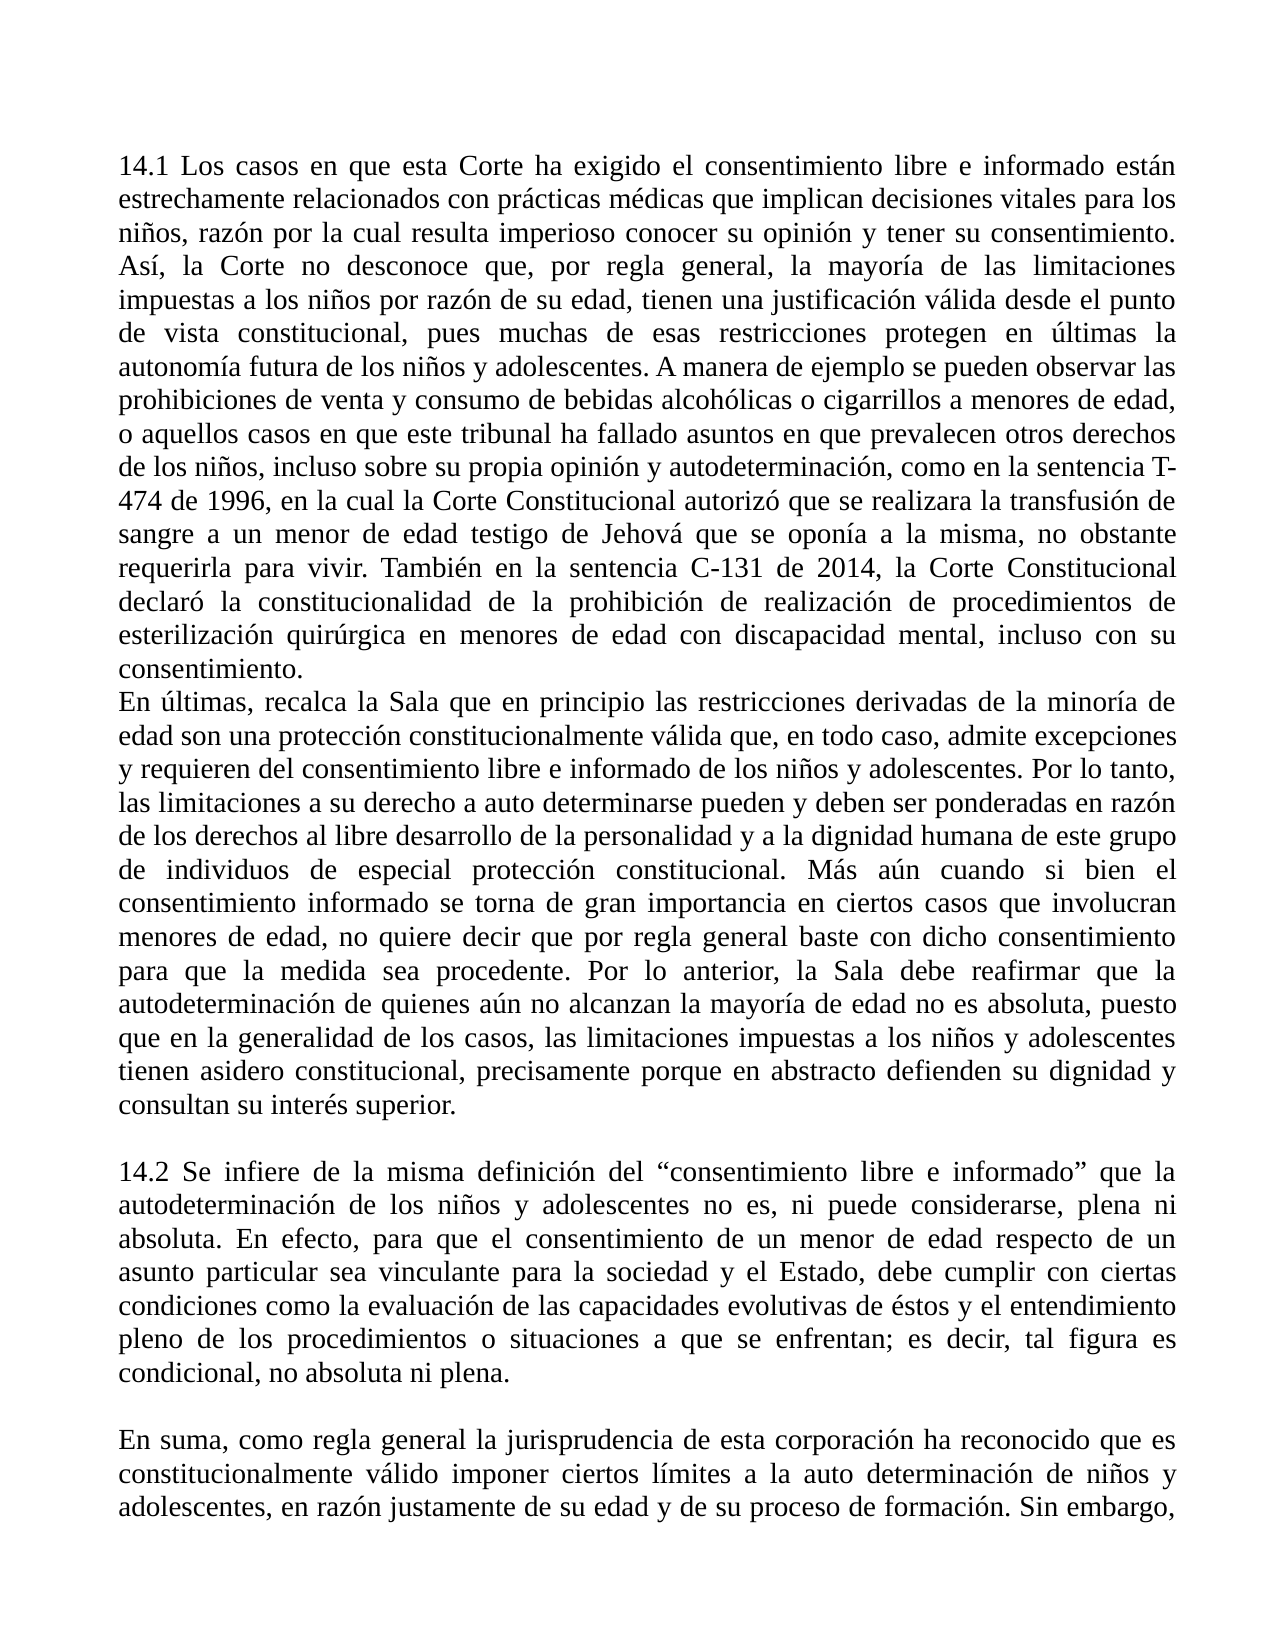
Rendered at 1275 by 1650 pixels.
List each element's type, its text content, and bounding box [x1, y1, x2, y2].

text 14.2 Se infiere de la misma definición del “consentimiento libre e informado” que la autodeterminación de los niños y adolescentes no es, ni puede considerarse, plena ni absoluta. En efecto, para que el consentimiento de un menor de edad respecto de un asunto particular sea vinculante para la sociedad y el Estado, debe cumplir con ciertas condiciones como la evaluación de las capacidades evolutivas de éstos y el entendimiento pleno de los procedimientos o situaciones a que se enfrentan; es decir, tal figura es condicional, no absoluta ni plena. [118, 1154, 1178, 1389]
text 14.1 Los casos en que esta Corte ha exigido el consentimiento libre e informado están estrechamente relacionados con prácticas médicas que implican decisiones vitales para los niños, razón por la cual resulta imperioso conocer su opinión y tener su consentimiento. Así, la Corte no desconoce que, por regla general, la mayoría de las limitaciones impuestas a los niños por razón de su edad, tienen una justificación válida desde el punto de vista constitucional, pues muchas de esas restricciones protegen en últimas la autonomía futura de los niños y adolescentes. A manera de ejemplo se pueden observar las prohibiciones de venta y consumo de bebidas alcohólicas o cigarrillos a menores de edad, o aquellos casos en que este tribunal ha fallado asuntos en que prevalecen otros derechos de los niños, incluso sobre su propia opinión y autodeterminación, como en la sentencia T-474 de 1996, en la cual la Corte Constitucional autorizó que se realizara la transfusión de sangre a un menor de edad testigo de Jehová que se oponía a la misma, no obstante requerirla para vivir. También en la sentencia C-131 de 2014, la Corte Constitucional declaró la constitucionalidad de la prohibición de realización de procedimientos de esterilización quirúrgica en menores de edad con discapacidad mental, incluso con su consentimiento. [118, 148, 1178, 684]
text En últimas, recalca la Sala que en principio las restricciones derivadas de la minoría de edad son una protección constitucionalmente válida que, en todo caso, admite excepciones y requieren del consentimiento libre e informado de los niños y adolescentes. Por lo tanto, las limitaciones a su derecho a auto determinarse pueden y deben ser ponderadas en razón de los derechos al libre desarrollo de la personalidad y a la dignidad humana de este grupo de individuos de especial protección constitucional. Más aún cuando si bien el consentimiento informado se torna de gran importancia en ciertos casos que involucran menores de edad, no quiere decir que por regla general baste con dicho consentimiento para que la medida sea procedente. Por lo anterior, la Sala debe reafirmar que la autodeterminación de quienes aún no alcanzan la mayoría de edad no es absoluta, puesto que en la generalidad de los casos, las limitaciones impuestas a los niños y adolescentes tienen asidero constitucional, precisamente porque en abstracto defienden su dignidad y consultan su interés superior. [118, 684, 1178, 1120]
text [118, 1422, 1178, 1523]
